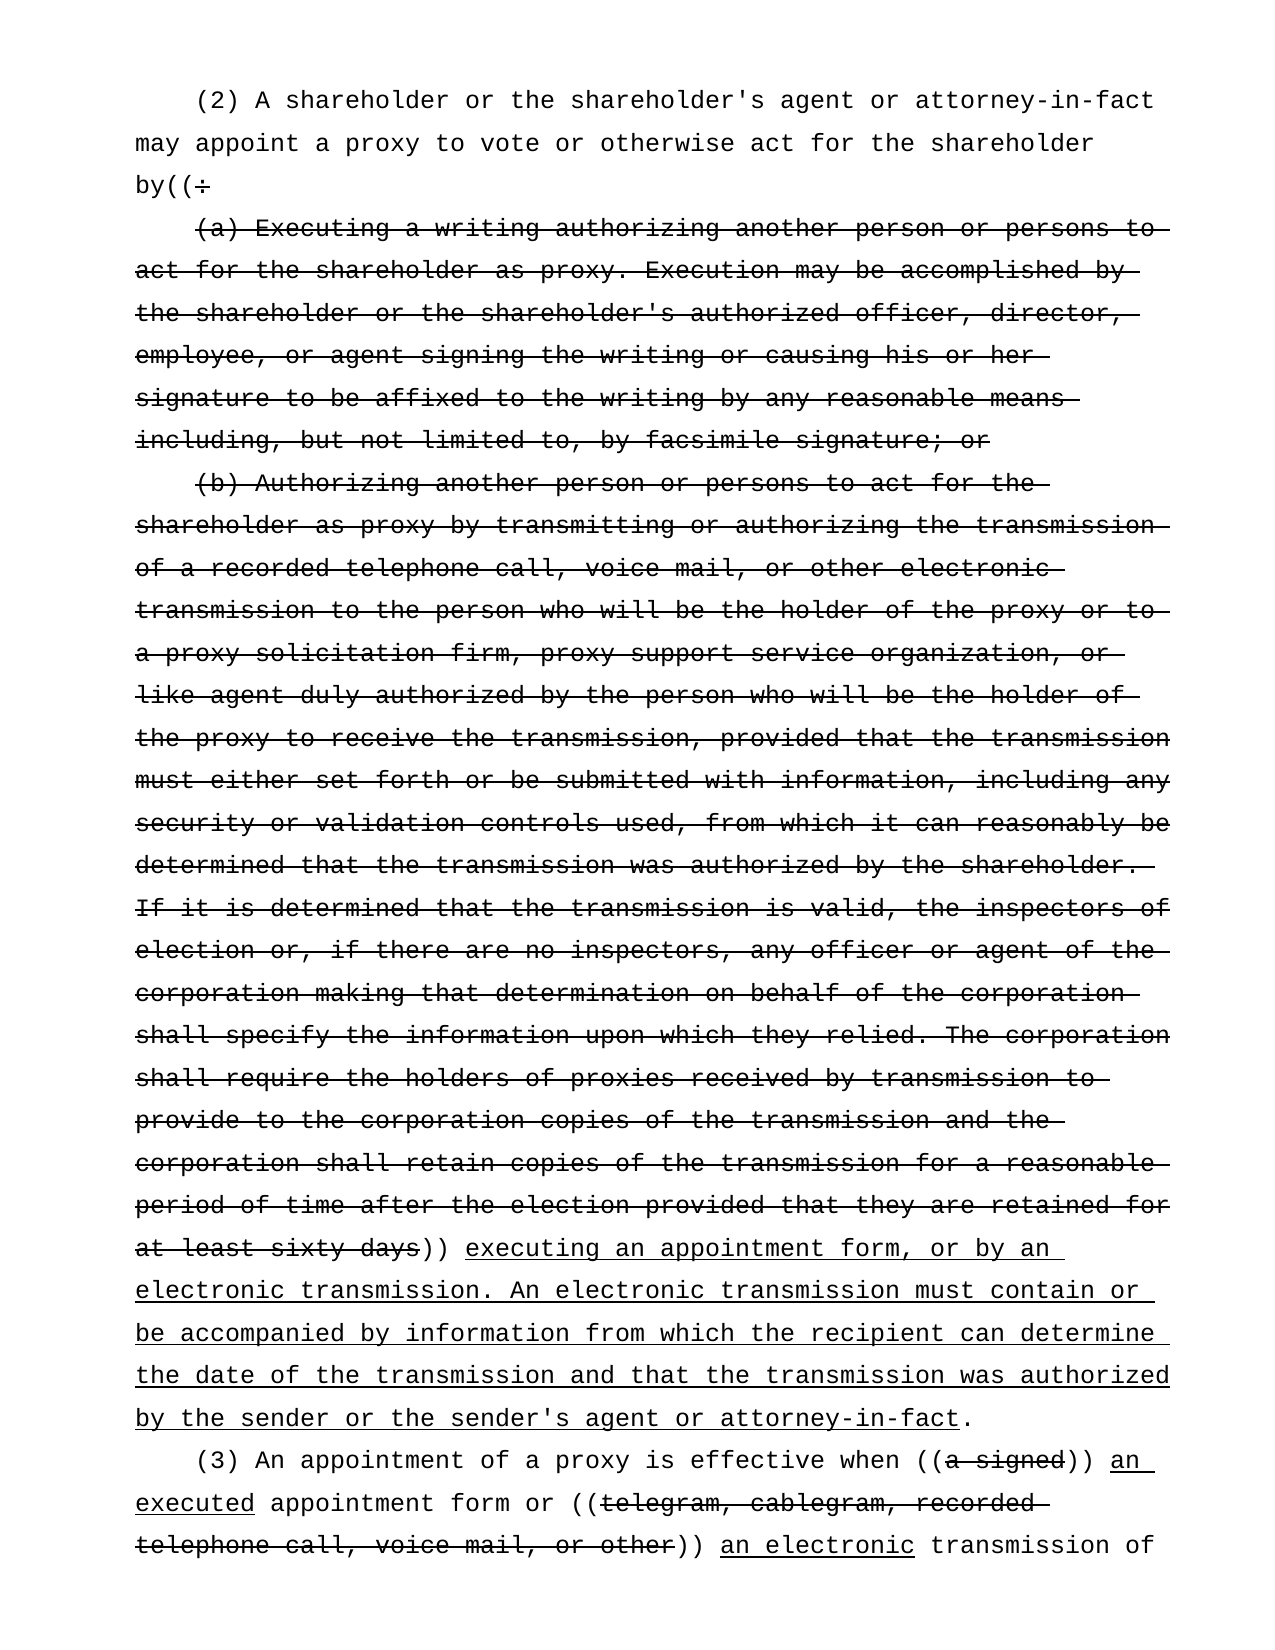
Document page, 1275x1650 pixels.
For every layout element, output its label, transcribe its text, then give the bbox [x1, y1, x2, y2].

text (b) Authorizing another person or persons to act for the shareholder as proxy by transmitting or authorizing the transmission of a recorded telephone call, voice mail, or other electronic transmission to the person who will be the holder of the proxy or to a proxy solicitation firm, proxy support service organization, or like agent duly authorized by the person who will be the holder of the proxy to receive the transmission, provided that the transmission must either set forth or be submitted with information, including any security or validation controls used, from which it can reasonably be determined that the transmission was authorized by the shareholder. If it is determined that the transmission is valid, the inspectors of election or, if there are no inspectors, any officer or agent of the corporation making that determination on behalf of the corporation shall specify the information upon which they relied. The corporation shall require the holders of proxies received by transmission to provide to the corporation copies of the transmission and the corporation shall retain copies of the transmission for a reasonable period of time after the election provided that they are retained for at least sixty days)) executing an appointment form, or by an electronic transmission. An electronic transmission must contain or be accompanied by information from which the recipient can determine the date of the transmission and that the transmission was authorized by the sender or the sender's agent or attorney-in-fact. [135, 1208, 1170, 1344]
text (a) Executing a writing authorizing another person or persons to act for the shareholder as proxy. Execution may be accomplished by the shareholder or the shareholder's authorized officer, director, employee, or agent signing the writing or causing his or her signature to be affixed to the writing by any reasonable means including, but not limited to, by facsimile signature; or [135, 202, 1170, 457]
text (b) Authorizing another person or persons to act for the shareholder as proxy by transmitting or authorizing the transmission of a recorded telephone call, voice mail, or other electronic transmission to the person who will be the holder of the proxy or to a proxy solicitation firm, proxy support service organization, or like agent duly authorized by the person who will be the holder of the proxy to receive the transmission, provided that the transmission must either set forth or be submitted with information, including any security or validation controls used, from which it can reasonably be determined that the transmission was authorized by the shareholder. If it is determined that the transmission is valid, the inspectors of election or, if there are no inspectors, any officer or agent of the corporation making that determination on behalf of the corporation shall specify the information upon which they relied. The corporation shall require the holders of proxies received by transmission to provide to the corporation copies of the transmission and the corporation shall retain copies of the transmission for a reasonable period of time after the election provided that they are retained for at least sixty days)) executing an appointment form, or by an electronic transmission. An electronic transmission must contain or be accompanied by information from which the recipient can determine the date of the transmission and that the transmission was authorized by the sender or the sender's agent or attorney-in-fact. [135, 613, 1170, 739]
text (b) Authorizing another person or persons to act for the shareholder as proxy by transmitting or authorizing the transmission of a recorded telephone call, voice mail, or other electronic transmission to the person who will be the holder of the proxy or to a proxy solicitation firm, proxy support service organization, or like agent duly authorized by the person who will be the holder of the proxy to receive the transmission, provided that the transmission must either set forth or be submitted with information, including any security or validation controls used, from which it can reasonably be determined that the transmission was authorized by the shareholder. If it is determined that the transmission is valid, the inspectors of election or, if there are no inspectors, any officer or agent of the corporation making that determination on behalf of the corporation shall specify the information upon which they relied. The corporation shall require the holders of proxies received by transmission to provide to the corporation copies of the transmission and the corporation shall retain copies of the transmission for a reasonable period of time after the election provided that they are retained for at least sixty days)) executing an appointment form, or by an electronic transmission. An electronic transmission must contain or be accompanied by information from which the recipient can determine the date of the transmission and that the transmission was authorized by the sender or the sender's agent or attorney-in-fact. [135, 1038, 1170, 1164]
text (2) A shareholder or the shareholder's agent or attorney-in-fact may appoint a proxy to vote or otherwise act for the shareholder by((: [135, 75, 1170, 202]
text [135, 1435, 1170, 1562]
